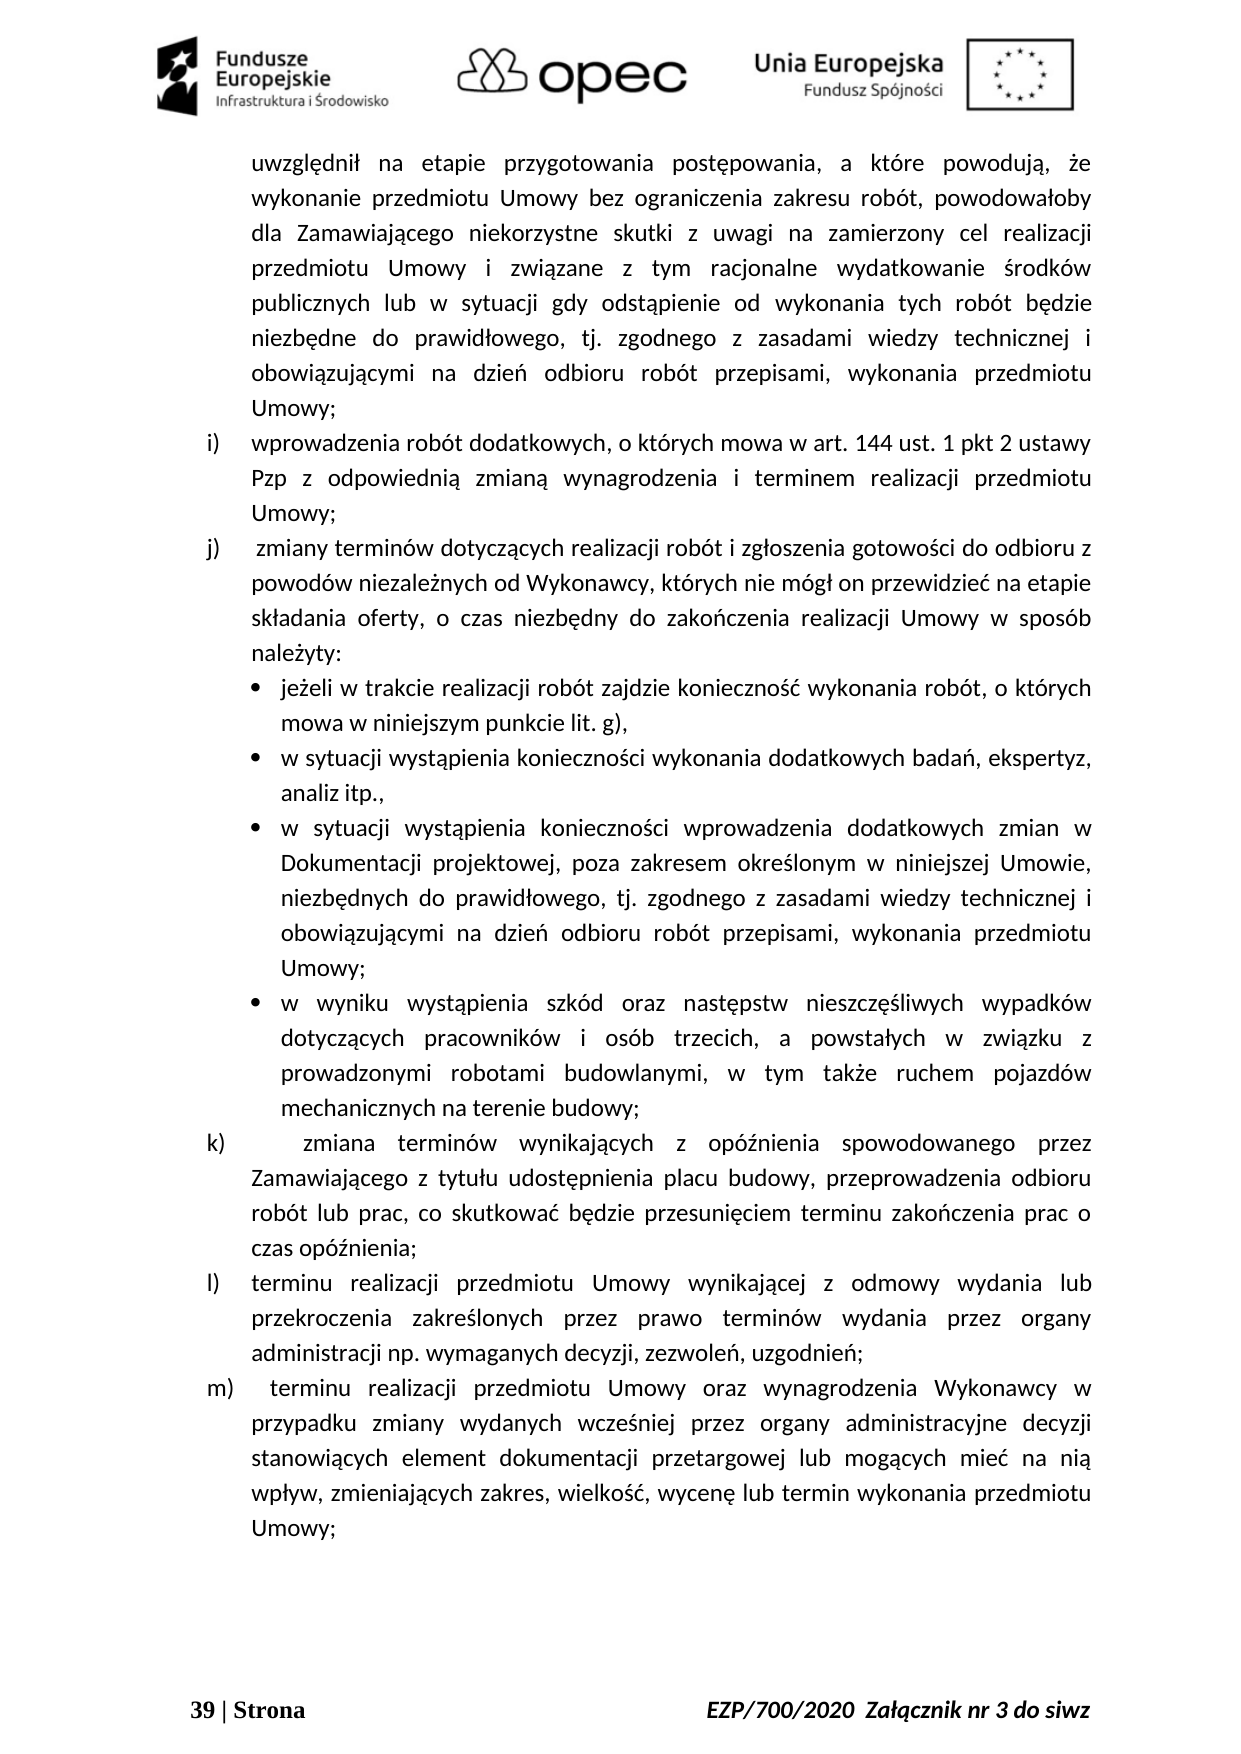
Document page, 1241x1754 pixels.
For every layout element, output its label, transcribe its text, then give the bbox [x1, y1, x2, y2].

list w sytuacji wystąpienia konieczności wykonania dodatkowych badań, ekspertyz, analiz itp., [251, 743, 1093, 808]
list w sytuacji wystąpienia konieczności wprowadzenia dodatkowych zmian w Dokumentacji projektowej, poza zakresem określonym w niniejszej Umowie, niezbędnych do prawidłowego, tj. zgodnego z zasadami wiedzy technicznej i obowiązującymi na dzień odbioru robót przepisami, wykonania przedmiotu Umowy; [251, 813, 1093, 983]
list zmiana terminów wynikających z opóźnienia spowodowanego przez Zamawiającego z tytułu udostępnienia placu budowy, przeprowadzenia odbioru robót lub prac, co skutkować będzie przesunięciem terminu zakończenia prac o czas opóźnienia; [207, 1128, 1093, 1263]
list jeżeli w trakcie realizacji robót zajdzie konieczność wykonania robót, o których mowa w niniejszym punkcie lit. g), [251, 673, 1093, 738]
list terminu realizacji przedmiotu Umowy oraz wynagrodzenia Wykonawcy w przypadku zmiany wydanych wcześniej przez organy administracyjne decyzji stanowiących element dokumentacji przetargowej lub mogących mieć na nią wpływ, zmieniających zakres, wielkość, wycenę lub termin wykonania przedmiotu Umowy; [207, 1373, 1093, 1543]
picture [147, 28, 1093, 131]
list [207, 148, 1093, 423]
list wprowadzenia robót dodatkowych, o których mowa w art. 144 ust. 1 pkt 2 ustawy Pzp z odpowiednią zmianą wynagrodzenia i terminem realizacji przedmiotu Umowy; [207, 428, 1093, 528]
list zmiany terminów dotyczących realizacji robót i zgłoszenia gotowości do odbioru z powodów niezależnych od Wykonawcy, których nie mógł on przewidzieć na etapie składania oferty, o czas niezbędny do zakończenia realizacji Umowy w sposób należyty: [207, 533, 1093, 668]
list w wyniku wystąpienia szkód oraz następstw nieszczęśliwych wypadków dotyczących pracowników i osób trzecich, a powstałych w związku z prowadzonymi robotami budowlanymi, w tym także ruchem pojazdów mechanicznych na terenie budowy; [251, 988, 1093, 1123]
list terminu realizacji przedmiotu Umowy wynikającej z odmowy wydania lub przekroczenia zakreślonych przez prawo terminów wydania przez organy administracji np. wymaganych decyzji, zezwoleń, uzgodnień; [207, 1268, 1093, 1368]
